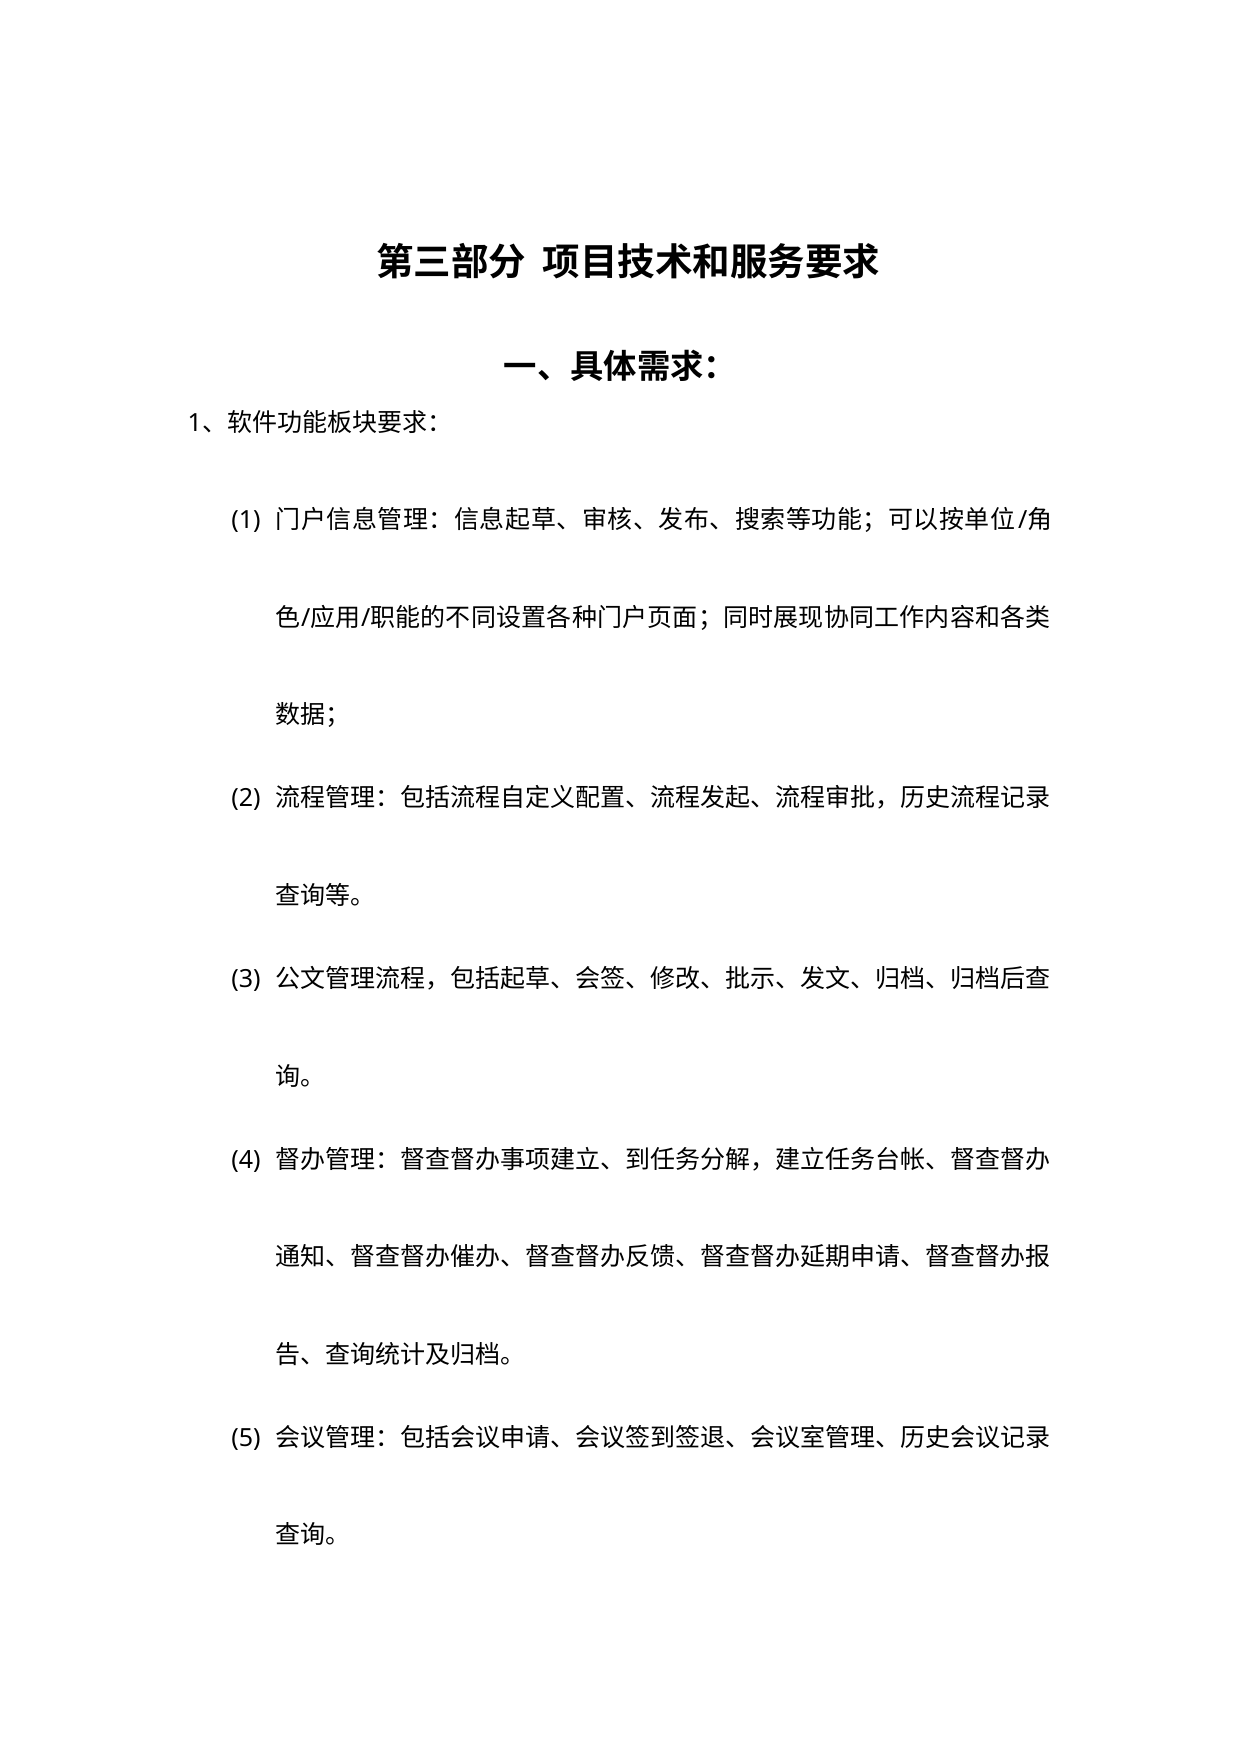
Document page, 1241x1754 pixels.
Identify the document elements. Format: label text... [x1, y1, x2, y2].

text 一、具体需求： [187, 340, 1053, 388]
list 流程管理：包括流程自定义配置、流程发起、流程审批，历史流程记录查询等。 [231, 763, 1053, 926]
list 公文管理流程，包括起草、会签、修改、批示、发文、归档、归档后查询。 [231, 944, 1053, 1107]
list 督办管理：督查督办事项建立、到任务分解，建立任务台帐、督查督办通知、督查督办催办、督查督办反馈、督查督办延期申请、督查督办报告、查询统计及归档。 [231, 1125, 1053, 1385]
list 会议管理：包括会议申请、会议签到签退、会议室管理、历史会议记录查询。 [231, 1403, 1053, 1565]
text 第三部分 项目技术和服务要求 [187, 227, 1053, 292]
list 门户信息管理：信息起草、审核、发布、搜索等功能；可以按单位/角色/应用/职能的不同设置各种门户页面；同时展现协同工作内容和各类数据； [231, 485, 1053, 745]
text 1、软件功能板块要求： [187, 388, 1053, 453]
